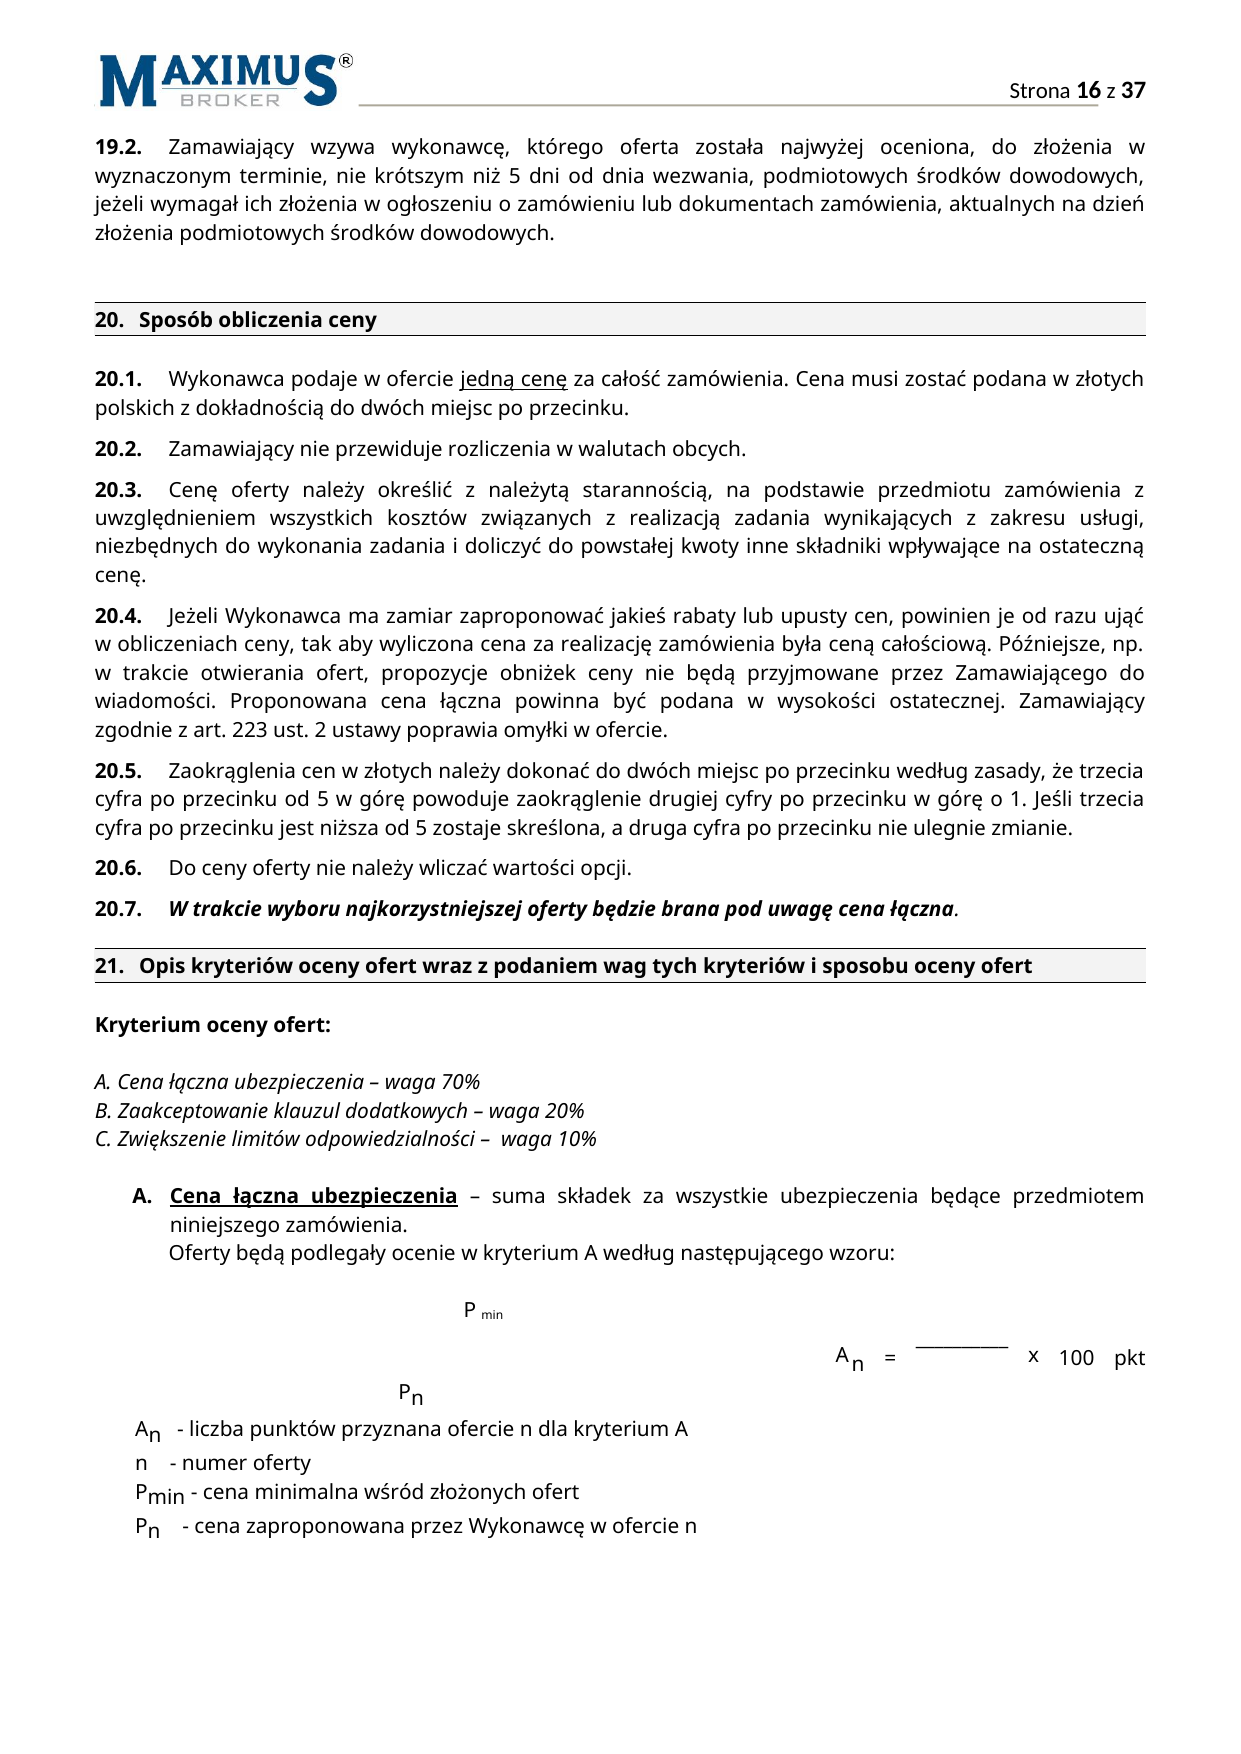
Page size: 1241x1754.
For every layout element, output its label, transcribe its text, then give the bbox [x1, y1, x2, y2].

text Kryterium oceny ofert: [94, 1011, 1146, 1039]
text n - numer oferty [124, 1448, 1146, 1477]
list W trakcie wyboru najkorzystniejszej oferty będzie brana pod uwagę cena łączna. [94, 894, 1146, 923]
text C. Zwiększenie limitów odpowiedzialności – waga 10% [94, 1124, 1146, 1153]
text A. Cena łączna ubezpieczenia – waga 70% [94, 1067, 1146, 1096]
text P min [389, 1295, 1146, 1323]
text B. Zaakceptowanie klauzul dodatkowych – waga 20% [94, 1096, 1146, 1124]
text An = __________ x 100 pkt Pn [127, 1323, 1146, 1414]
list Zaokrąglenia cen w złotych należy dokonać do dwóch miejsc po przecinku według zasady, że trzecia cyfra po przecinku od 5 w górę powoduje zaokrąglenie drugiej cyfry po przecinku w górę o 1. Jeśli trzecia cyfra po przecinku jest niższa od 5 zostaje skreślona, a druga cyfra po przecinku nie ulegnie zmianie. [94, 756, 1146, 841]
list Cena łączna ubezpieczenia – suma składek za wszystkie ubezpieczenia będące przedmiotem niniejszego zamówienia. [132, 1181, 1146, 1238]
subtitle Opis kryteriów oceny ofert wraz z podaniem wag tych kryteriów i sposobu oceny ofert [94, 949, 1146, 983]
text Pn - cena zaproponowana przez Wykonawcę w ofercie n [124, 1511, 1146, 1545]
list Zamawiający wzywa wykonawcę, którego oferta została najwyżej oceniona, do złożenia w wyznaczonym terminie, nie krótszym niż 5 dni od dnia wezwania, podmiotowych środków dowodowych, jeżeli wymagał ich złożenia w ogłoszeniu o zamówieniu lub dokumentach zamówienia, aktualnych na dzień złożenia podmiotowych środków dowodowych. [94, 132, 1146, 246]
text Pmin - cena minimalna wśród złożonych ofert [124, 1477, 1146, 1511]
list Zamawiający nie przewiduje rozliczenia w walutach obcych. [94, 434, 1146, 462]
list Do ceny oferty nie należy wliczać wartości opcji. [94, 853, 1146, 882]
list Jeżeli Wykonawca ma zamiar zaproponować jakieś rabaty lub upusty cen, powinien je od razu ująć w obliczeniach ceny, tak aby wyliczona cena za realizację zamówienia była ceną całościową. Późniejsze, np. w trakcie otwierania ofert, propozycje obniżek ceny nie będą przyjmowane przez Zamawiającego do wiadomości. Proponowana cena łączna powinna być podana w wysokości ostatecznej. Zamawiający zgodnie z art. 223 ust. 2 ustawy poprawia omyłki w ofercie. [94, 601, 1146, 743]
list Cenę oferty należy określić z należytą starannością, na podstawie przedmiotu zamówienia z uwzględnieniem wszystkich kosztów związanych z realizacją zadania wynikających z zakresu usługi, niezbędnych do wykonania zadania i doliczyć do powstałej kwoty inne składniki wpływające na ostateczną cenę. [94, 475, 1146, 588]
text Oferty będą podlegały ocenie w kryterium A według następującego wzoru: [139, 1238, 1146, 1267]
text An - liczba punktów przyznana ofercie n dla kryterium A [124, 1414, 1146, 1448]
picture [94, 50, 359, 111]
subtitle Sposób obliczenia ceny [94, 303, 1146, 336]
list Wykonawca podaje w ofercie jedną cenę za całość zamówienia. Cena musi zostać podana w złotych polskich z dokładnością do dwóch miejsc po przecinku. [94, 364, 1146, 421]
